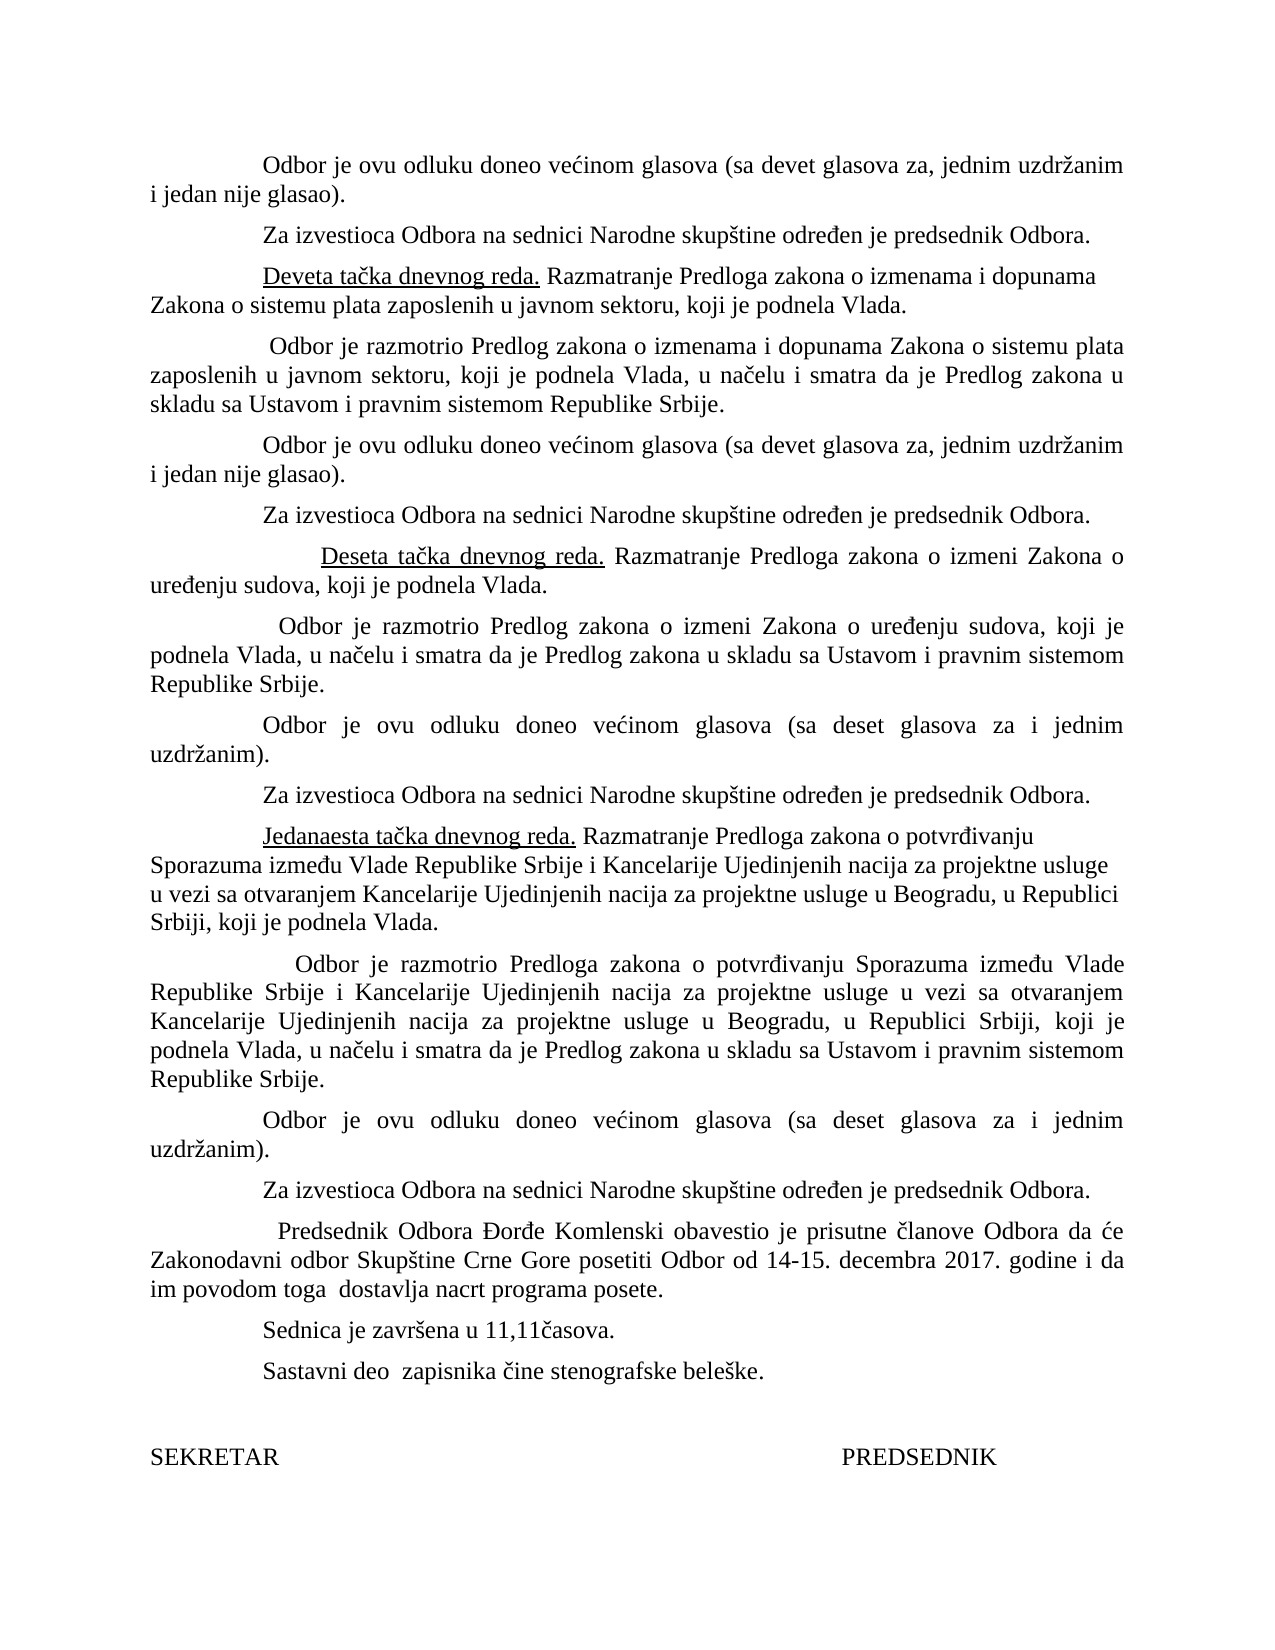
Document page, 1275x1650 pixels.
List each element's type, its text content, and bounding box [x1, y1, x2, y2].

text Za izvestioca Odbora na sednici Narodne skupštine određen je predsednik Odbora. [150, 500, 1125, 529]
text Predsednik Odbora Đorđe Komlenski obavestio je prisutne članove Odbora da će Zakonodavni odbor Skupštine Crne Gore posetiti Odbor od 14-15. decembra 2017. godine i da im povodom toga dostavlja nacrt programa posete. [150, 1216, 1125, 1302]
text Odbor je ovu odluku doneo većinom glasova (sa devet glasova za, jednim uzdržanim i jedan nije glasao). [150, 150, 1125, 207]
text SEKRETAR PREDSEDNIK [150, 1442, 1125, 1471]
text Sednica je završena u 11,11časova. [150, 1315, 1125, 1344]
text Deveta tačka dnevnog reda. Razmatranje Predloga zakona o izmenama i dopunama Zakona o sistemu plata zaposlenih u javnom sektoru, koji je podnela Vlada. [150, 261, 1125, 319]
text Odbor je ovu odluku doneo većinom glasova (sa devet glasova za, jednim uzdržanim i jedan nije glasao). [150, 430, 1125, 487]
text Odbor je ovu odluku doneo većinom glasova (sa deset glasova za i jednim uzdržanim). [150, 710, 1125, 767]
text Jedanaesta tačka dnevnog reda. Razmatranje Predloga zakona o potvrđivanju Sporazuma između Vlade Republike Srbije i Kancelarije Ujedinjenih nacija za projektne usluge u vezi sa otvaranjem Kancelarije Ujedinjenih nacija za projektne usluge u Beogradu, u Republici Srbiji, koji je podnela Vlada. [150, 821, 1125, 936]
text Odbor je razmotrio Predlog zakona o izmeni Zakona o uređenju sudova, koji je podnela Vlada, u načelu i smatra da je Predlog zakona u skladu sa Ustavom i pravnim sistemom Republike Srbije. [150, 611, 1125, 697]
text Odbor je ovu odluku doneo većinom glasova (sa deset glasova za i jednim uzdržanim). [150, 1105, 1125, 1162]
text Za izvestioca Odbora na sednici Narodne skupštine određen je predsednik Odbora. [150, 220, 1125, 249]
text Za izvestioca Odbora na sednici Narodne skupštine određen je predsednik Odbora. [150, 1175, 1125, 1204]
text Sastavni deo zapisnika čine stenografske beleške. [150, 1356, 1125, 1385]
text Deseta tačka dnevnog reda. Razmatranje Predloga zakona o izmeni Zakona o uređenju sudova, koji je podnela Vlada. [150, 541, 1125, 599]
text Odbor je razmotrio Predloga zakona o potvrđivanju Sporazuma između Vlade Republike Srbije i Kancelarije Ujedinjenih nacija za projektne usluge u vezi sa otvaranjem Kancelarije Ujedinjenih nacija za projektne usluge u Beogradu, u Republici Srbiji, koji je podnela Vlada, u načelu i smatra da je Predlog zakona u skladu sa Ustavom i pravnim sistemom Republike Srbije. [150, 949, 1125, 1092]
text Za izvestioca Odbora na sednici Narodne skupštine određen je predsednik Odbora. [150, 780, 1125, 809]
text Odbor je razmotrio Predlog zakona o izmenama i dopunama Zakona o sistemu plata zaposlenih u javnom sektoru, koji je podnela Vlada, u načelu i smatra da je Predlog zakona u skladu sa Ustavom i pravnim sistemom Republike Srbije. [150, 331, 1125, 417]
